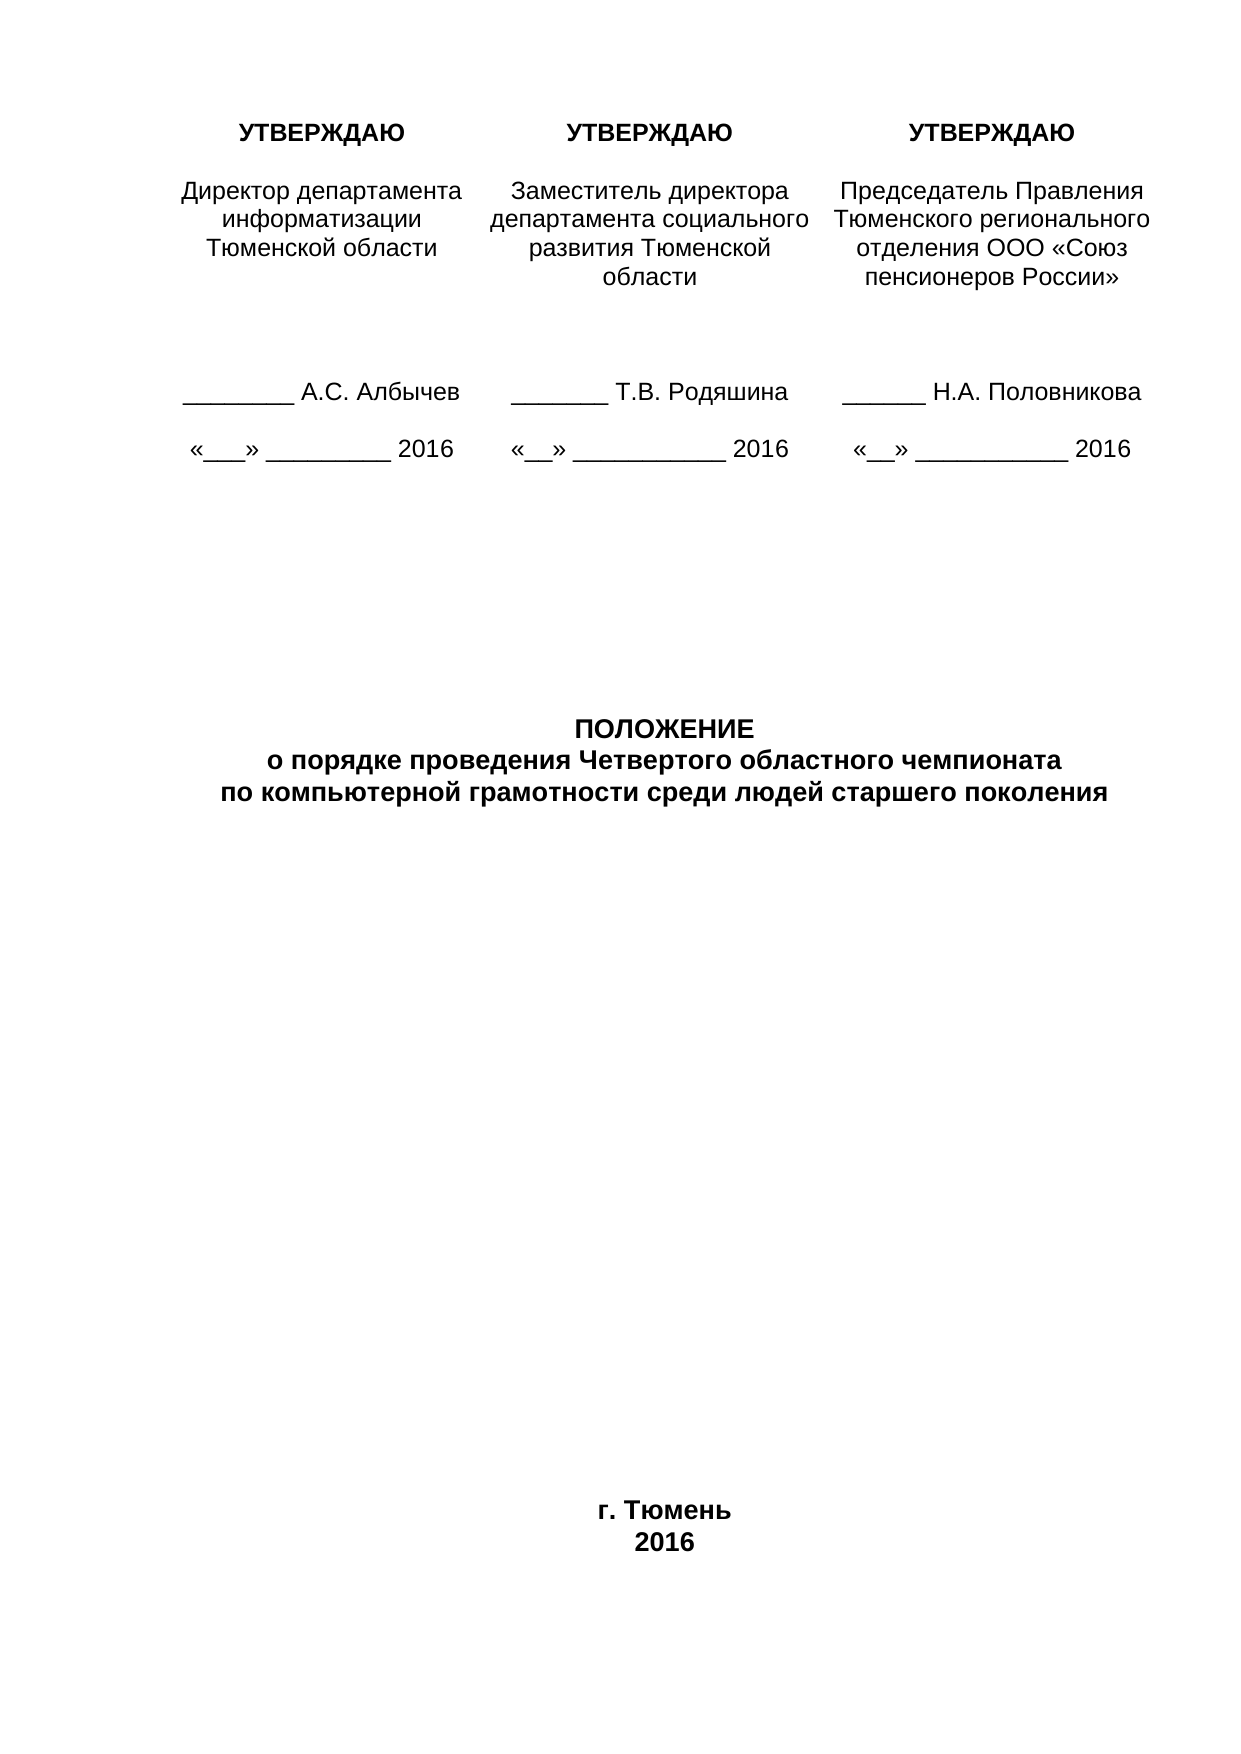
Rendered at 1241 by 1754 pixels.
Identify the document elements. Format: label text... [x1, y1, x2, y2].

table_cell Председатель Правления Тюменского регионального отделения ООО «Союз пенсионеров России» [821, 176, 1162, 377]
table_cell ______ Н.А. Половникова [821, 377, 1162, 406]
text по компьютерной грамотности среди людей старшего поколения [177, 776, 1152, 807]
table_cell _______ Т.В. Родяшина [478, 377, 821, 406]
table_cell Заместитель директора департамента социального развития Тюменской области [478, 176, 821, 377]
text г. Тюмень [177, 1494, 1152, 1526]
table_cell «__» ___________ 2016 [478, 406, 821, 463]
text 2016 [177, 1526, 1152, 1557]
table_header УТВЕРЖДАЮ [165, 118, 477, 176]
table_cell Директор департамента информатизации Тюменской области [165, 176, 477, 377]
table_cell «__» ___________ 2016 [821, 406, 1162, 463]
table_header УТВЕРЖДАЮ [821, 118, 1162, 176]
text о порядке проведения Четвертого областного чемпионата [177, 744, 1152, 776]
table_cell «___» _________ 2016 [165, 406, 477, 463]
table_header УТВЕРЖДАЮ [478, 118, 821, 176]
table_cell ________ А.С. Албычев [165, 377, 477, 406]
text ПОЛОЖЕНИЕ [177, 713, 1152, 744]
